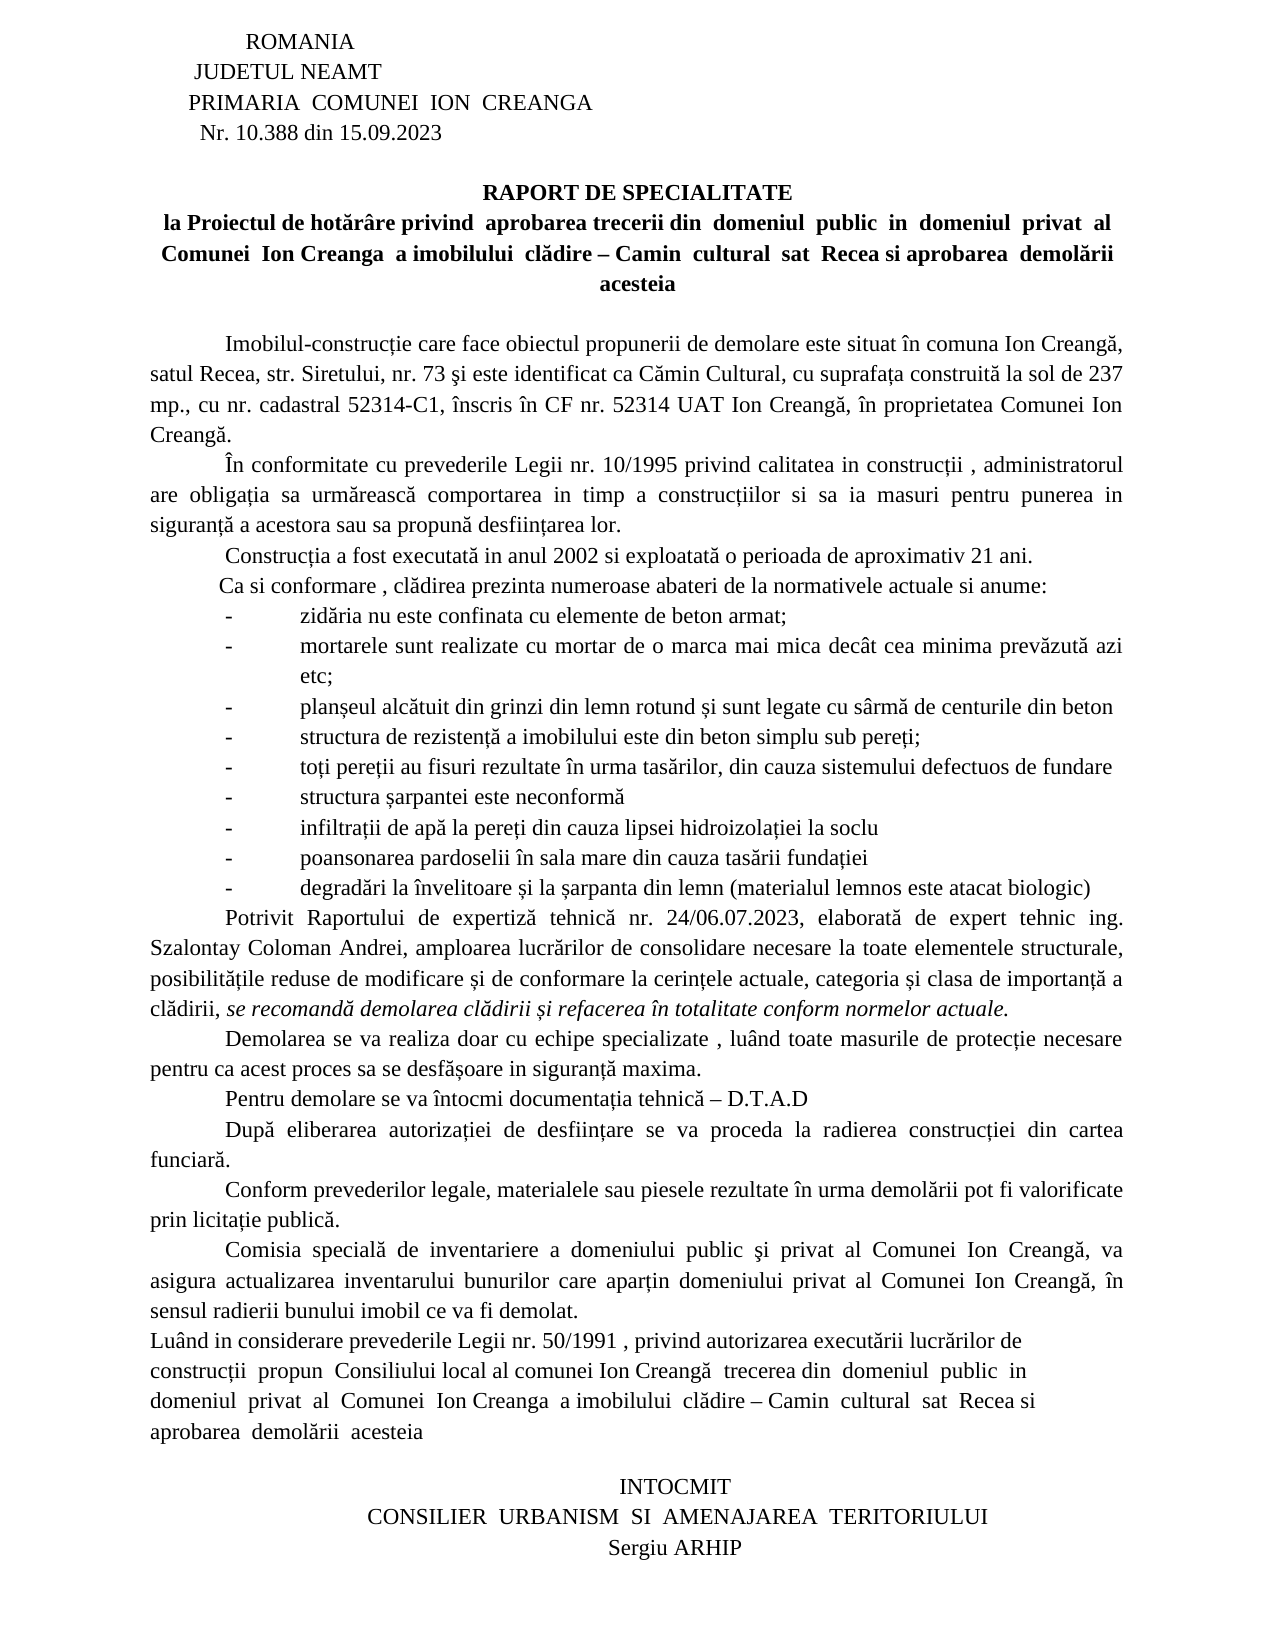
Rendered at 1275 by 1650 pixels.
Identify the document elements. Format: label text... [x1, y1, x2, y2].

text CONSILIER URBANISM SI AMENAJAREA TERITORIULUI [150, 1503, 1125, 1530]
text În conformitate cu prevederile Legii nr. 10/1995 privind calitatea in construcții , administratorul are obligația sa urmărească comportarea in timp a construcțiilor si sa ia masuri pentru punerea in siguranță a acestora sau sa propună desființarea lor. [150, 451, 1125, 538]
text Sergiu ARHIP [150, 1533, 1125, 1560]
text Conform prevederilor legale, materialele sau piesele rezultate în urma demolării pot fi valorificate prin licitație publică. [150, 1176, 1125, 1233]
text RAPORT DE SPECIALITATE [150, 179, 1125, 206]
text După eliberarea autorizației de desființare se va proceda la radierea construcției din cartea funciară. [150, 1116, 1125, 1172]
text Ca si conformare , clădirea prezinta numeroase abateri de la normativele actuale si anume: [150, 572, 1125, 598]
text Imobilul-construcție care face obiectul propunerii de demolare este situat în comuna Ion Creangă, satul Recea, str. Siretului, nr. 73 şi este identificat ca Cămin Cultural, cu suprafața construită la sol de 237 mp., cu nr. cadastral 52314-C1, înscris în CF nr. 52314 UAT Ion Creangă, în proprietatea Comunei Ion Creangă. [150, 330, 1125, 447]
text Potrivit Raportului de expertiză tehnică nr. 24/06.07.2023, elaborată de expert tehnic ing. Szalontay Coloman Andrei, amploarea lucrărilor de consolidare necesare la toate elementele structurale, posibilitățile reduse de modificare și de conformare la cerințele actuale, categoria și clasa de importanță a clădirii, se recomandă demolarea clădirii și refacerea în totalitate conform normelor actuale. [150, 904, 1125, 1021]
list - zidăria nu este confinata cu elemente de beton armat; [225, 602, 1125, 628]
list - toți pereții au fisuri rezultate în urma tasărilor, din cauza sistemului defectuos de fundare [225, 753, 1125, 779]
list - structura șarpantei este neconformă [225, 783, 1125, 810]
text la Proiectul de hotărâre privind aprobarea trecerii din domeniul public in domeniul privat al Comunei Ion Creanga a imobilului clădire – Camin cultural sat Recea si aprobarea demolării acesteia [150, 209, 1125, 296]
list - degradări la învelitoare și la șarpanta din lemn (materialul lemnos este atacat biologic) [225, 874, 1125, 900]
text Nr. 10.388 din 15.09.2023 [91, 119, 1184, 145]
text ROMANIA [91, 28, 1184, 54]
text JUDETUL NEAMT [91, 58, 1184, 85]
text PRIMARIA COMUNEI ION CREANGA [91, 88, 1184, 115]
list - infiltrații de apă la pereți din cauza lipsei hidroizolației la soclu [225, 813, 1125, 840]
list - mortarele sunt realizate cu mortar de o marca mai mica decât cea minima prevăzută azi etc; [225, 632, 1125, 689]
list - poansonarea pardoselii în sala mare din cauza tasării fundației [225, 844, 1125, 870]
text INTOCMIT [150, 1473, 1125, 1499]
text Demolarea se va realiza doar cu echipe specializate , luând toate masurile de protecție necesare pentru ca acest proces sa se desfășoare in siguranță maxima. [150, 1025, 1125, 1082]
list - planșeul alcătuit din grinzi din lemn rotund și sunt legate cu sârmă de centurile din beton [225, 693, 1125, 719]
text Construcția a fost executată in anul 2002 si exploatată o perioada de aproximativ 21 ani. [150, 542, 1125, 568]
text Pentru demolare se va întocmi documentația tehnică – D.T.A.D [150, 1085, 1125, 1112]
text Comisia specială de inventariere a domeniului public şi privat al Comunei Ion Creangă, va asigura actualizarea inventarului bunurilor care aparțin domeniului privat al Comunei Ion Creangă, în sensul radierii bunului imobil ce va fi demolat. [150, 1236, 1125, 1323]
list - structura de rezistență a imobilului este din beton simplu sub pereți; [225, 723, 1125, 749]
text Luând in considerare prevederile Legii nr. 50/1991 , privind autorizarea executării lucrărilor de construcții propun Consiliului local al comunei Ion Creangă trecerea din domeniul public in domeniul privat al Comunei Ion Creanga a imobilului clădire – Camin cultural sat Recea si aprobarea demolării acesteia [150, 1327, 1125, 1444]
